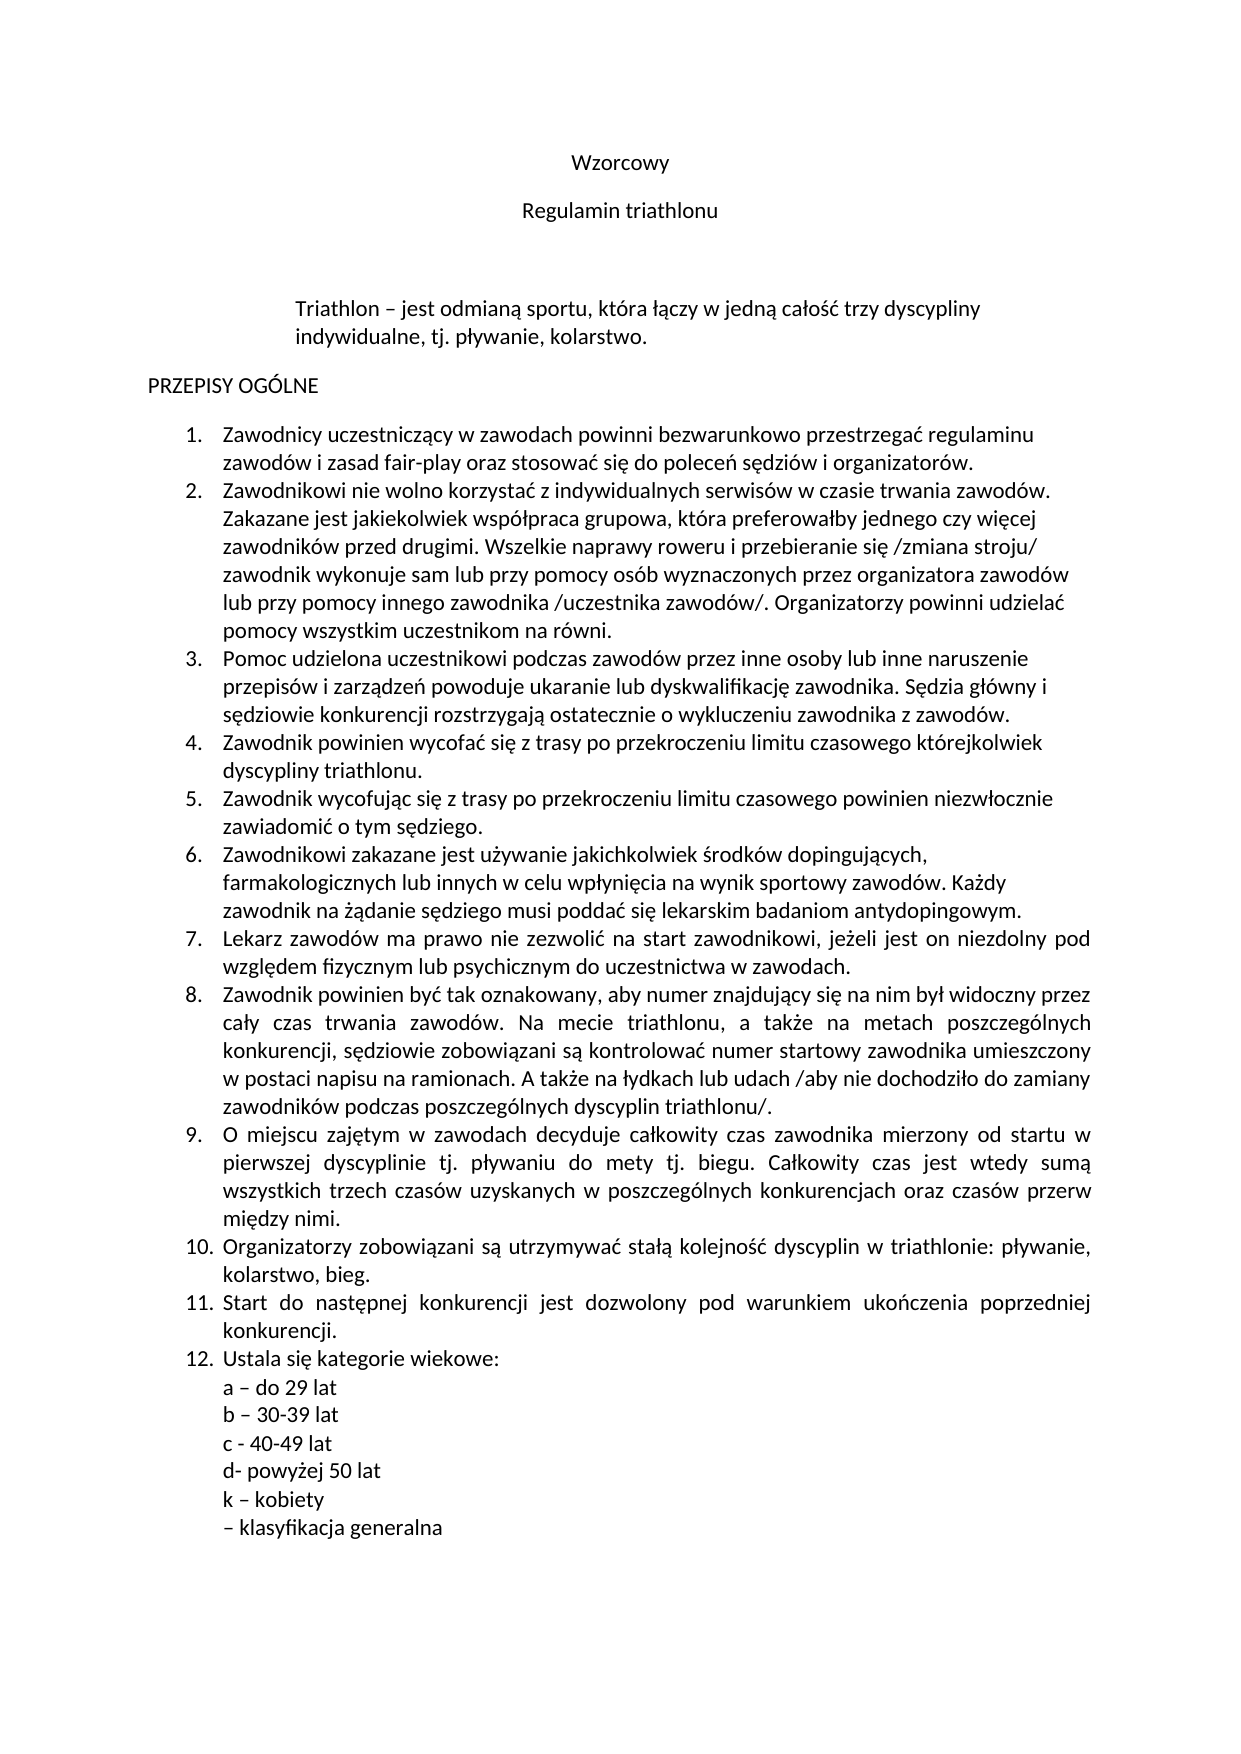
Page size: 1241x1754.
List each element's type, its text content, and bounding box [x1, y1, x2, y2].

list Zawodnicy uczestniczący w zawodach powinni bezwarunkowo przestrzegać regulaminu zawodów i zasad fair-play oraz stosować się do poleceń sędziów i organizatorów. [185, 420, 1093, 476]
list Zawodnik powinien być tak oznakowany, aby numer znajdujący się na nim był widoczny przez cały czas trwania zawodów. Na mecie triathlonu, a także na metach poszczególnych konkurencji, sędziowie zobowiązani są kontrolować numer startowy zawodnika umieszczony w postaci napisu na ramionach. A także na łydkach lub udach /aby nie dochodziło do zamiany zawodników podczas poszczególnych dyscyplin triathlonu/. [185, 980, 1093, 1120]
list Start do następnej konkurencji jest dozwolony pod warunkiem ukończenia poprzedniej konkurencji. [185, 1288, 1093, 1344]
text Wzorcowy [148, 148, 1093, 176]
list Ustala się kategorie wiekowe: a – do 29 lat b – 30-39 lat c - 40-49 lat d- powyżej 50 lat k – kobiety – klasyfikacja generalna [185, 1344, 1093, 1541]
text PRZEPISY OGÓLNE [148, 371, 1093, 399]
list Organizatorzy zobowiązani są utrzymywać stałą kolejność dyscyplin w triathlonie: pływanie, kolarstwo, bieg. [185, 1232, 1093, 1288]
list Pomoc udzielona uczestnikowi podczas zawodów przez inne osoby lub inne naruszenie przepisów i zarządzeń powoduje ukaranie lub dyskwalifikację zawodnika. Sędzia główny i sędziowie konkurencji rozstrzygają ostatecznie o wykluczeniu zawodnika z zawodów. [185, 644, 1093, 728]
text Triathlon – jest odmianą sportu, która łączy w jedną całość trzy dyscypliny indywidualne, tj. pływanie, kolarstwo. [295, 294, 1093, 350]
list Zawodnik wycofując się z trasy po przekroczeniu limitu czasowego powinien niezwłocznie zawiadomić o tym sędziego. [185, 784, 1093, 840]
list Lekarz zawodów ma prawo nie zezwolić na start zawodnikowi, jeżeli jest on niezdolny pod względem fizycznym lub psychicznym do uczestnictwa w zawodach. [185, 924, 1093, 980]
list O miejscu zajętym w zawodach decyduje całkowity czas zawodnika mierzony od startu w pierwszej dyscyplinie tj. pływaniu do mety tj. biegu. Całkowity czas jest wtedy sumą wszystkich trzech czasów uzyskanych w poszczególnych konkurencjach oraz czasów przerw między nimi. [185, 1120, 1093, 1232]
list Zawodnikowi nie wolno korzystać z indywidualnych serwisów w czasie trwania zawodów. Zakazane jest jakiekolwiek współpraca grupowa, która preferowałby jednego czy więcej zawodników przed drugimi. Wszelkie naprawy roweru i przebieranie się /zmiana stroju/ zawodnik wykonuje sam lub przy pomocy osób wyznaczonych przez organizatora zawodów lub przy pomocy innego zawodnika /uczestnika zawodów/. Organizatorzy powinni udzielać pomocy wszystkim uczestnikom na równi. [185, 476, 1093, 644]
list Zawodnikowi zakazane jest używanie jakichkolwiek środków dopingujących, farmakologicznych lub innych w celu wpłynięcia na wynik sportowy zawodów. Każdy zawodnik na żądanie sędziego musi poddać się lekarskim badaniom antydopingowym. [185, 840, 1093, 924]
text Regulamin triathlonu [148, 196, 1093, 224]
list Zawodnik powinien wycofać się z trasy po przekroczeniu limitu czasowego którejkolwiek dyscypliny triathlonu. [185, 728, 1093, 784]
